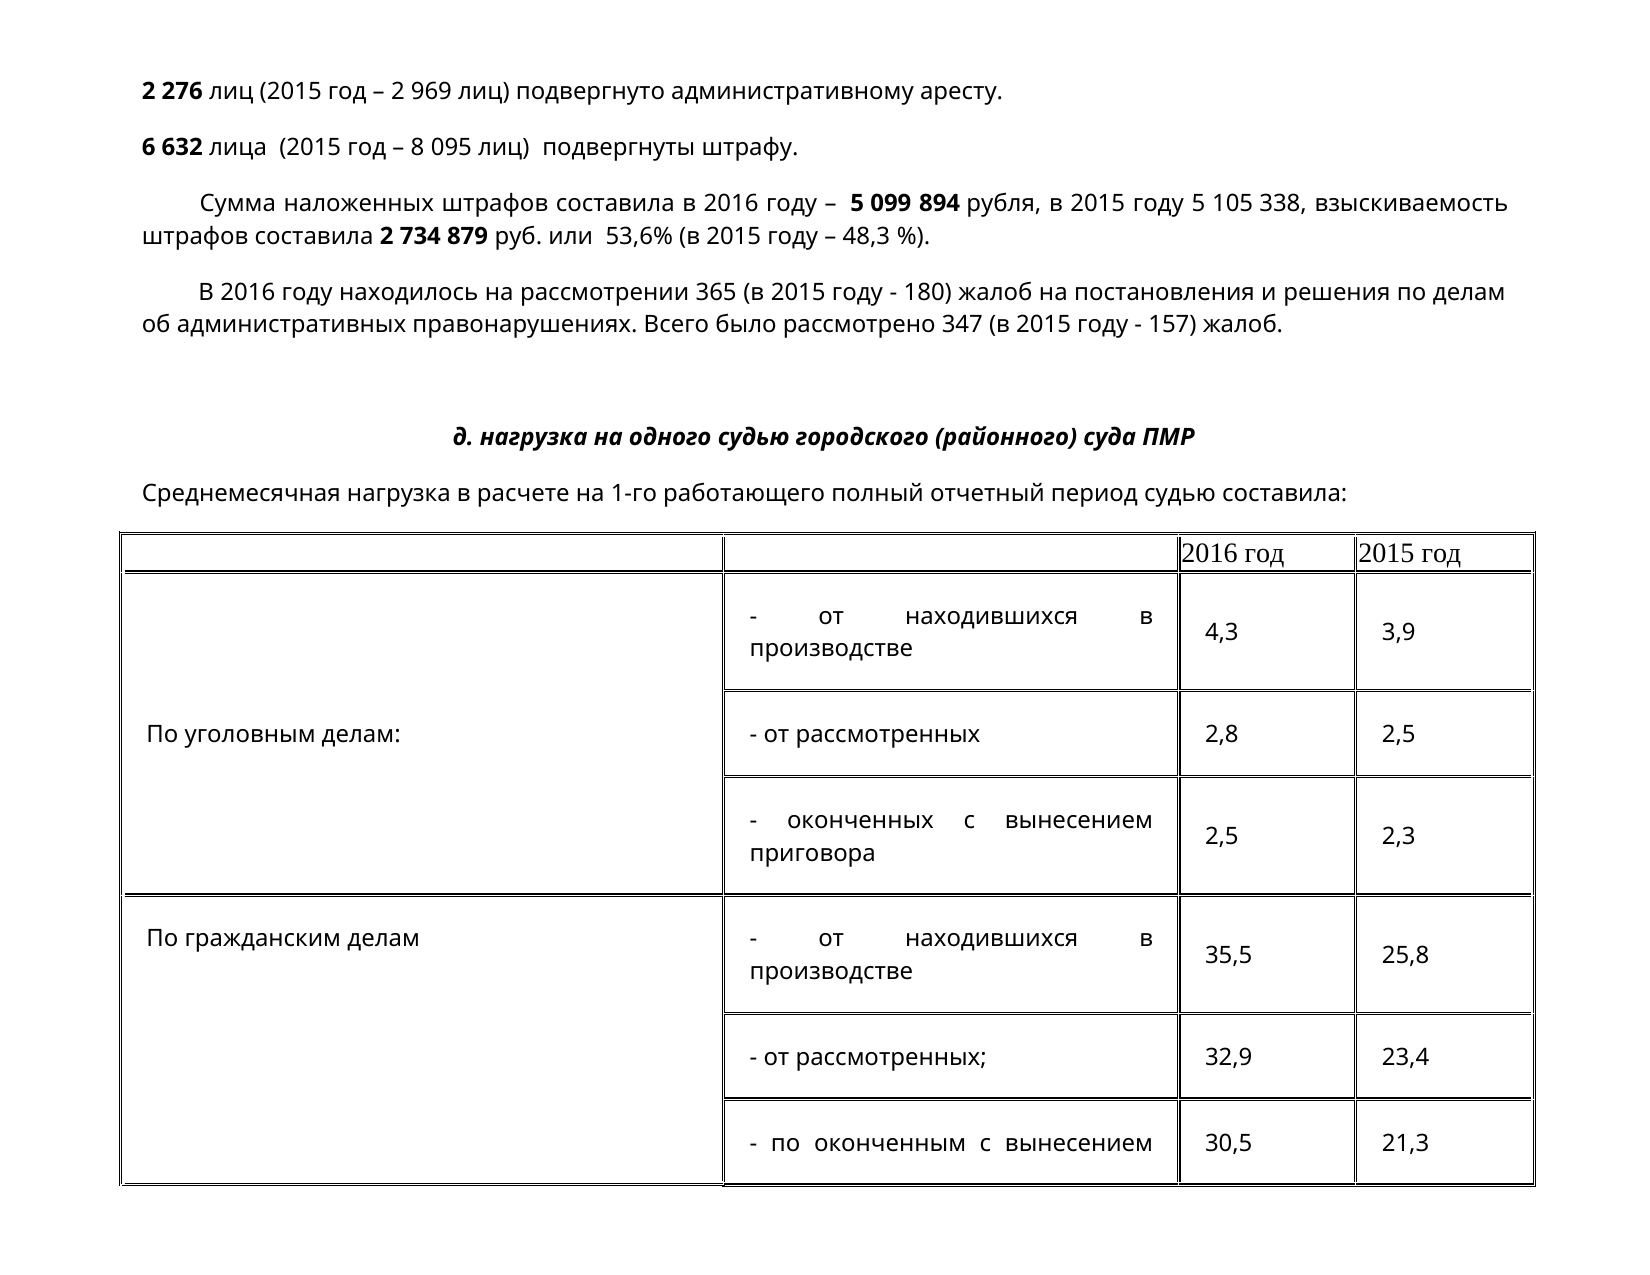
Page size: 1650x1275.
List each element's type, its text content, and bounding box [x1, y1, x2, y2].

table_cell 2,5 [1181, 778, 1354, 893]
table_cell 3,9 [1357, 570, 1533, 689]
table_cell 2,5 [1356, 689, 1534, 774]
text 6 632 лица (2015 год – 8 095 лиц) подвергнуты штрафу. [142, 130, 1508, 162]
table_cell 35,5 [1181, 897, 1354, 1011]
table_cell - оконченных с вынесением приговора [725, 778, 1177, 893]
table_header 2015 год [1356, 535, 1533, 570]
text Сумма наложенных штрафов составила в 2016 году – 5 099 894 рубля, в 2015 году 5 105 338, взыскиваемость штрафов составила 2 734 879 руб. или 53,6% (в 2015 году – 48,3 %). [142, 186, 1508, 251]
table_cell 2,8 [1181, 692, 1354, 774]
text В 2016 году находилось на рассмотрении 365 (в 2015 году - 180) жалоб на постановления и решения по делам об административных правонарушениях. Всего было рассмотрено 347 (в 2015 году - 157) жалоб. [142, 274, 1508, 340]
table_cell 30,5 [1179, 1101, 1356, 1183]
table_cell 32,9 [1181, 1015, 1354, 1097]
table_cell - от находившихся в производстве [725, 897, 1177, 1011]
table_cell 25,8 [1357, 893, 1533, 1011]
table_cell - от находившихся в производстве [725, 574, 1177, 689]
table_cell 21,3 [1356, 1097, 1533, 1183]
text д. нагрузка на одного судью городского (районного) суда ПМР [142, 419, 1508, 452]
table_header [122, 535, 724, 570]
table_cell 4,3 [1181, 574, 1354, 689]
text Среднемесячная нагрузка в расчете на 1-го работающего полный отчетный период судью составила: [142, 475, 1508, 508]
table_header 2016 год [1179, 535, 1356, 570]
table_cell - от рассмотренных [725, 692, 1177, 774]
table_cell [724, 1097, 1179, 1183]
table_cell 23,4 [1357, 1011, 1533, 1097]
table_header [724, 533, 1179, 570]
table_cell - от рассмотренных; [725, 1015, 1177, 1097]
table_cell 2,3 [1357, 775, 1533, 893]
text 2 276 лиц (2015 год – 2 969 лиц) подвергнуто административному аресту. [142, 74, 1508, 106]
table_cell По гражданским делам [122, 893, 724, 1183]
table_cell По уголовным делам: [122, 570, 722, 893]
